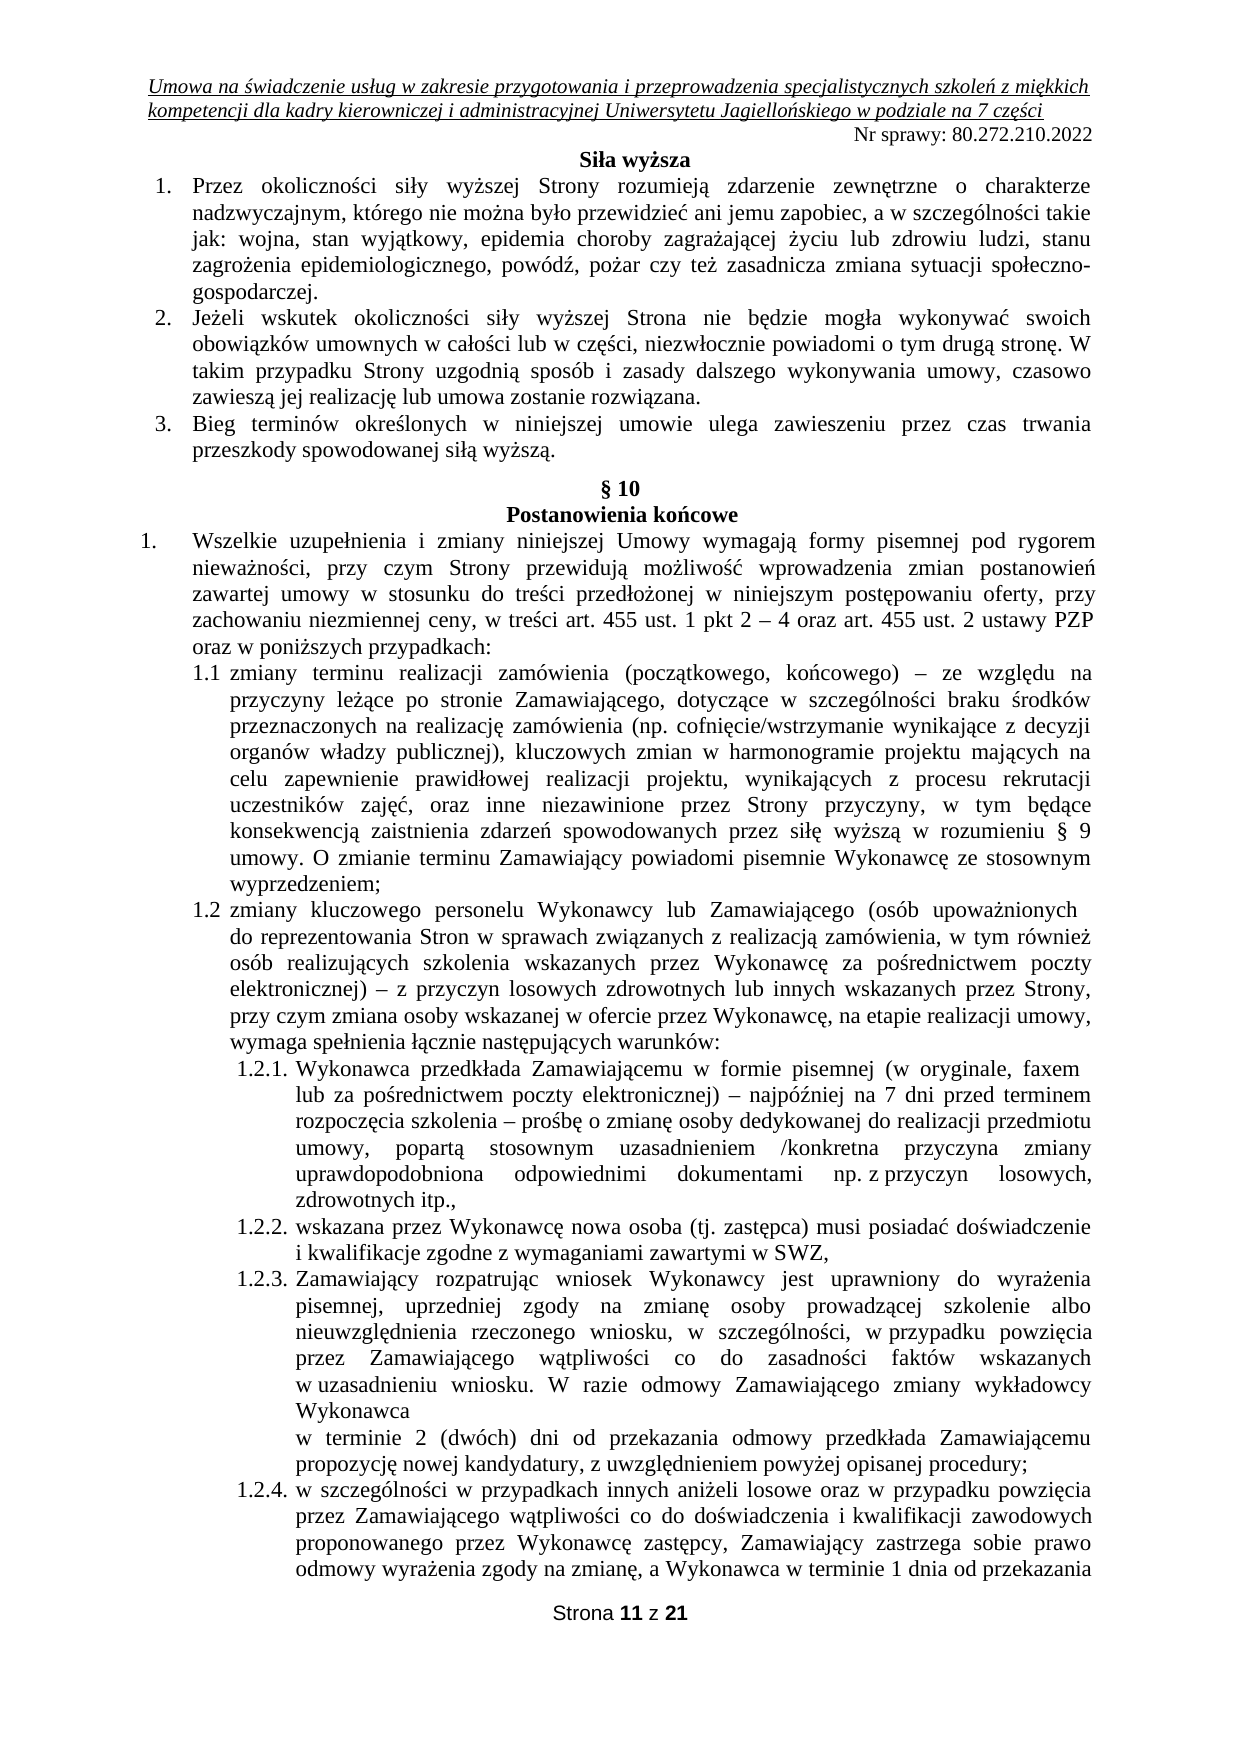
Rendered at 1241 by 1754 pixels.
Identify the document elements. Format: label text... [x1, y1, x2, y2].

list Zamawiający rozpatrując wniosek Wykonawcy jest uprawniony do wyrażenia pisemnej, uprzedniej zgody na zmianę osoby prowadzącej szkolenie albo nieuwzględnienia rzeczonego wniosku, w szczególności, w przypadku powzięcia przez Zamawiającego wątpliwości co do zasadności faktów wskazanych w uzasadnieniu wniosku. W razie odmowy Zamawiającego zmiany wykładowcy Wykonawca w terminie 2 (dwóch) dni od przekazania odmowy przedkłada Zamawiającemu propozycję nowej kandydatury, z uwzględnieniem powyżej opisanej procedury; [236, 1265, 1092, 1476]
list Wykonawca przedkłada Zamawiającemu w formie pisemnej (w oryginale, faxem lub za pośrednictwem poczty elektronicznej) – najpóźniej na 7 dni przed terminem rozpoczęcia szkolenia – prośbę o zmianę osoby dedykowanej do realizacji przedmiotu umowy, popartą stosownym uzasadnieniem /konkretna przyczyna zmiany uprawdopodobniona odpowiednimi dokumentami np. z przyczyn losowych, zdrowotnych itp., [236, 1054, 1092, 1213]
list wskazana przez Wykonawcę nowa osoba (tj. zastępca) musi posiadać doświadczenie i kwalifikacje zgodne z wymaganiami zawartymi w SWZ, [236, 1213, 1092, 1265]
list Jeżeli wskutek okoliczności siły wyższej Strona nie będzie mogła wykonywać swoich obowiązków umownych w całości lub w części, niezwłocznie powiadomi o tym drugą stronę. W takim przypadku Strony uzgodnią sposób i zasady dalszego wykonywania umowy, czasowo zawieszą jej realizację lub umowa zostanie rozwiązana. [154, 304, 1092, 409]
text § 10 [148, 475, 1092, 501]
list Przez okoliczności siły wyższej Strony rozumieją zdarzenie zewnętrzne o charakterze nadzwyczajnym, którego nie można było przewidzieć ani jemu zapobiec, a w szczególności takie jak: wojna, stan wyjątkowy, epidemia choroby zagrażającej życiu lub zdrowiu ludzi, stanu zagrożenia epidemiologicznego, powódź, pożar czy też zasadnicza zmiana sytuacji społeczno-gospodarczej. [154, 172, 1092, 304]
list Wszelkie uzupełnienia i zmiany niniejszej Umowy wymagają formy pisemnej pod rygorem nieważności, przy czym Strony przewidują możliwość wprowadzenia zmian postanowień zawartej umowy w stosunku do treści przedłożonej w niniejszym postępowaniu oferty, przy zachowaniu niezmiennej ceny, w treści art. 455 ust. 1 pkt 2 – 4 oraz art. 455 ust. 2 ustawy PZP oraz w poniższych przypadkach: [140, 527, 1097, 659]
text Postanowienia końcowe [148, 501, 1097, 527]
list zmiany kluczowego personelu Wykonawcy lub Zamawiającego (osób upoważnionych do reprezentowania Stron w sprawach związanych z realizacją zamówienia, w tym również osób realizujących szkolenia wskazanych przez Wykonawcę za pośrednictwem poczty elektronicznej) – z przyczyn losowych zdrowotnych lub innych wskazanych przez Strony, przy czym zmiana osoby wskazanej w ofercie przez Wykonawcę, na etapie realizacji umowy, wymaga spełnienia łącznie następujących warunków: [192, 896, 1092, 1054]
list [236, 1476, 1092, 1582]
list Bieg terminów określonych w niniejszej umowie ulega zawieszeniu przez czas trwania przeszkody spowodowanej siłą wyższą. [154, 409, 1092, 462]
list zmiany terminu realizacji zamówienia (początkowego, końcowego) – ze względu na przyczyny leżące po stronie Zamawiającego, dotyczące w szczególności braku środków przeznaczonych na realizację zamówienia (np. cofnięcie/wstrzymanie wynikające z decyzji organów władzy publicznej), kluczowych zmian w harmonogramie projektu mających na celu zapewnienie prawidłowej realizacji projektu, wynikających z procesu rekrutacji uczestników zajęć, oraz inne niezawinione przez Strony przyczyny, w tym będące konsekwencją zaistnienia zdarzeń spowodowanych przez siłę wyższą w rozumieniu § 9 umowy. O zmianie terminu Zamawiający powiadomi pisemnie Wykonawcę ze stosownym wyprzedzeniem; [192, 659, 1092, 896]
text Siła wyższa [177, 146, 1092, 172]
